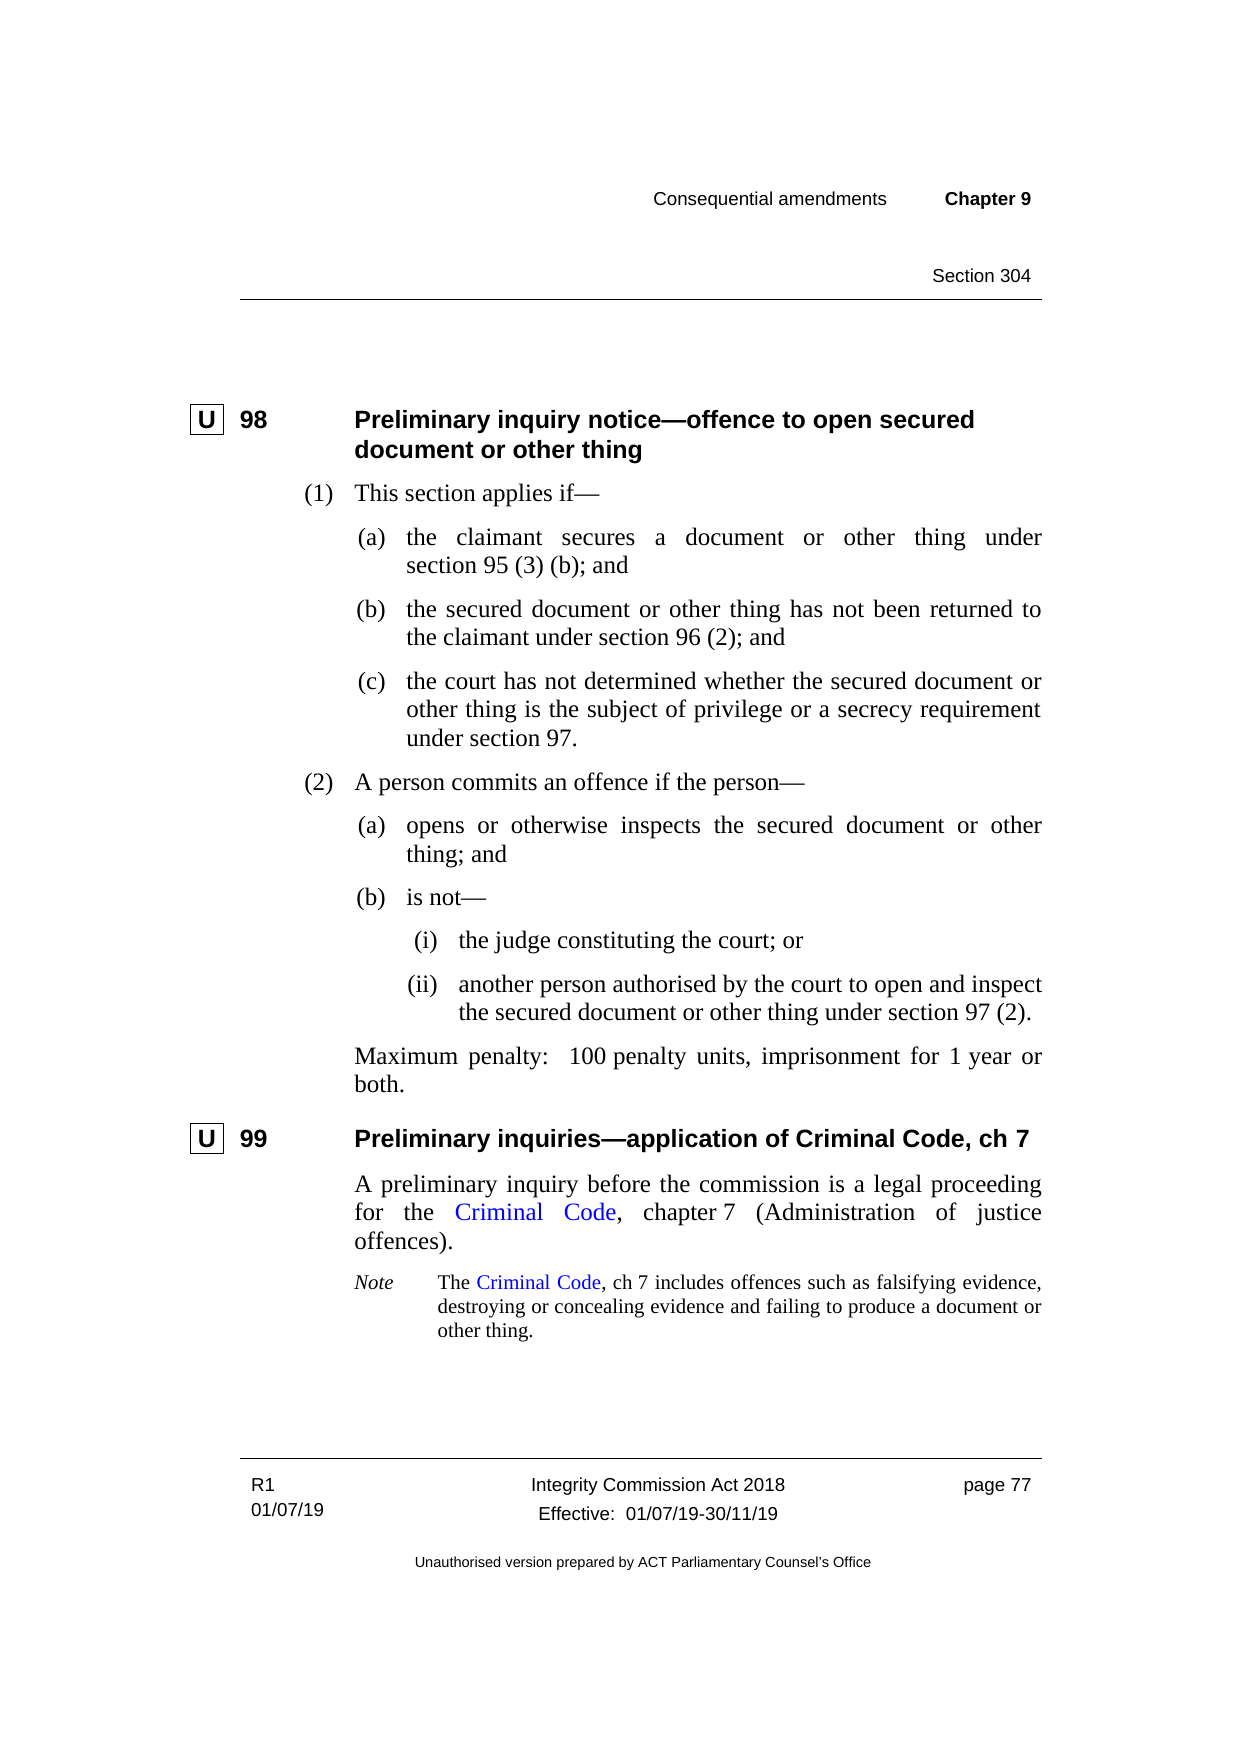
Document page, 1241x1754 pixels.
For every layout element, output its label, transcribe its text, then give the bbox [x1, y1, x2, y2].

text (i) the judge constituting the court; or [239, 925, 1042, 954]
text A preliminary inquiry before the commission is a legal proceeding for the Criminal Code, chapter 7 (Administration of justice offences). [354, 1169, 1042, 1255]
text (ii) another person authorised by the court to open and inspect the secured document or other thing under section 97 (2). [239, 969, 1042, 1026]
text U 98 Preliminary inquiry notice—offence to open secured document or other thing [189, 404, 1042, 464]
text (a) the claimant secures a document or other thing under section 95 (3) (b); and [239, 522, 1042, 579]
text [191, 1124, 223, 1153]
text U 99 Preliminary inquiries—application of Criminal Code, ch 7 [224, 1123, 1042, 1154]
text Note The Criminal Code, ch 7 includes offences such as falsifying evidence, destroying or concealing evidence and failing to produce a document or other thing. [354, 1269, 1042, 1342]
text (c) the court has not determined whether the secured document or other thing is the subject of privilege or a secrecy requirement under section 97. [239, 666, 1042, 752]
text (1) This section applies if— [239, 478, 1042, 507]
text Maximum penalty: 100 penalty units, imprisonment for 1 year or both. [354, 1041, 1042, 1098]
text (a) opens or otherwise inspects the secured document or other thing; and [239, 810, 1042, 867]
text (b) the secured document or other thing has not been returned to the claimant under section 96 (2); and [239, 594, 1042, 651]
text (b) is not— [239, 882, 1042, 911]
text (2) A person commits an offence if the person— [239, 767, 1042, 795]
